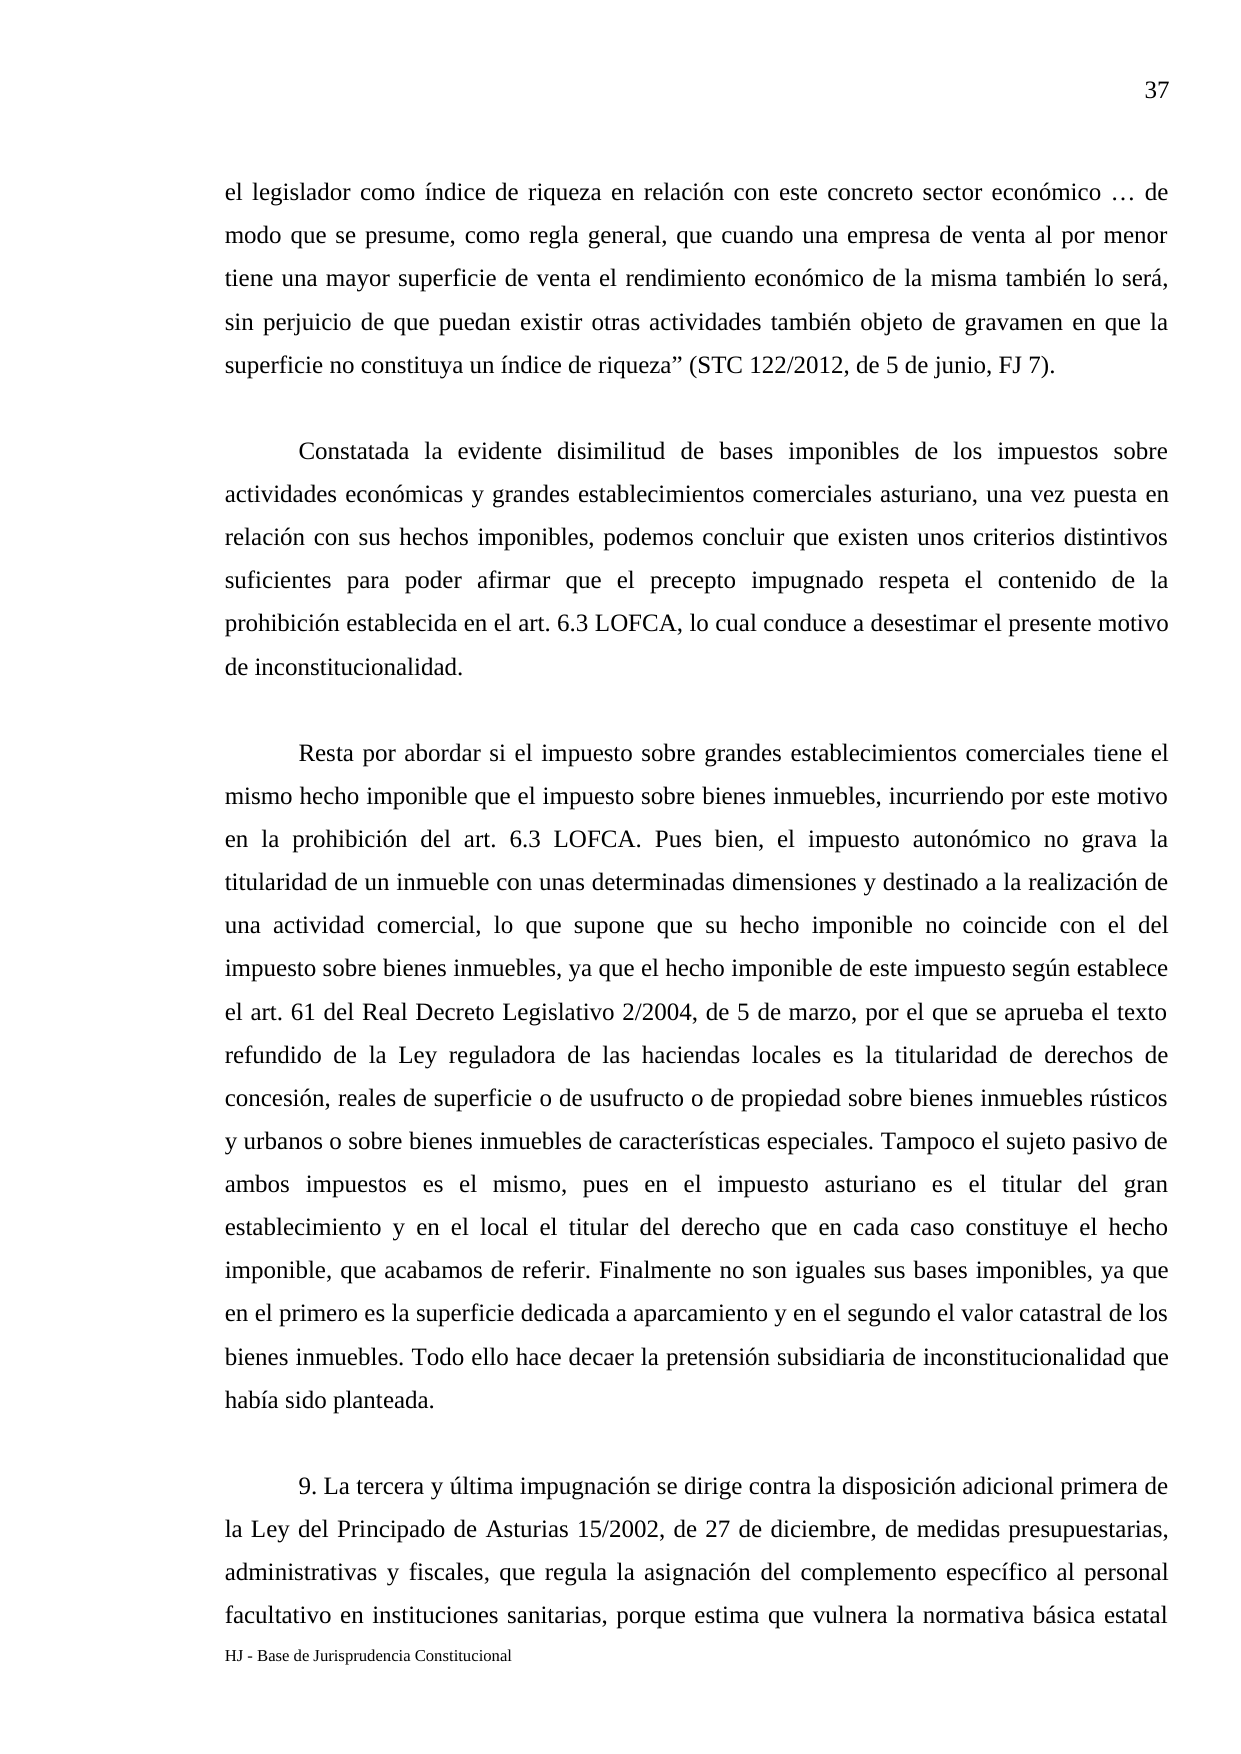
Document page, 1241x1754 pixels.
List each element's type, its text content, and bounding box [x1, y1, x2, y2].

text Constatada la evidente disimilitud de bases imponibles de los impuestos sobre actividades económicas y grandes establecimientos comerciales asturiano, una vez puesta en relación con sus hechos imponibles, podemos concluir que existen unos criterios distintivos suficientes para poder afirmar que el precepto impugnado respeta el contenido de la prohibición establecida en el art. 6.3 LOFCA, lo cual conduce a desestimar el presente motivo de inconstitucionalidad. [224, 436, 1169, 680]
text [224, 1471, 1169, 1629]
text Resta por abordar si el impuesto sobre grandes establecimientos comerciales tiene el mismo hecho imponible que el impuesto sobre bienes inmuebles, incurriendo por este motivo en la prohibición del art. 6.3 LOFCA. Pues bien, el impuesto autonómico no grava la titularidad de un inmueble con unas determinadas dimensiones y destinado a la realización de una actividad comercial, lo que supone que su hecho imponible no coincide con el del impuesto sobre bienes inmuebles, ya que el hecho imponible de este impuesto según establece el art. 61 del Real Decreto Legislativo 2/2004, de 5 de marzo, por el que se aprueba el texto refundido de la Ley reguladora de las haciendas locales es la titularidad de derechos de concesión, reales de superficie o de usufructo o de propiedad sobre bienes inmuebles rústicos y urbanos o sobre bienes inmuebles de características especiales. Tampoco el sujeto pasivo de ambos impuestos es el mismo, pues en el impuesto asturiano es el titular del gran establecimiento y en el local el titular del derecho que en cada caso constituye el hecho imponible, que acabamos de referir. Finalmente no son iguales sus bases imponibles, ya que en el primero es la superficie dedicada a aparcamiento y en el segundo el valor catastral de los bienes inmuebles. Todo ello hace decaer la pretensión subsidiaria de inconstitucionalidad que había sido planteada. [224, 738, 1169, 1413]
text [224, 177, 1169, 378]
